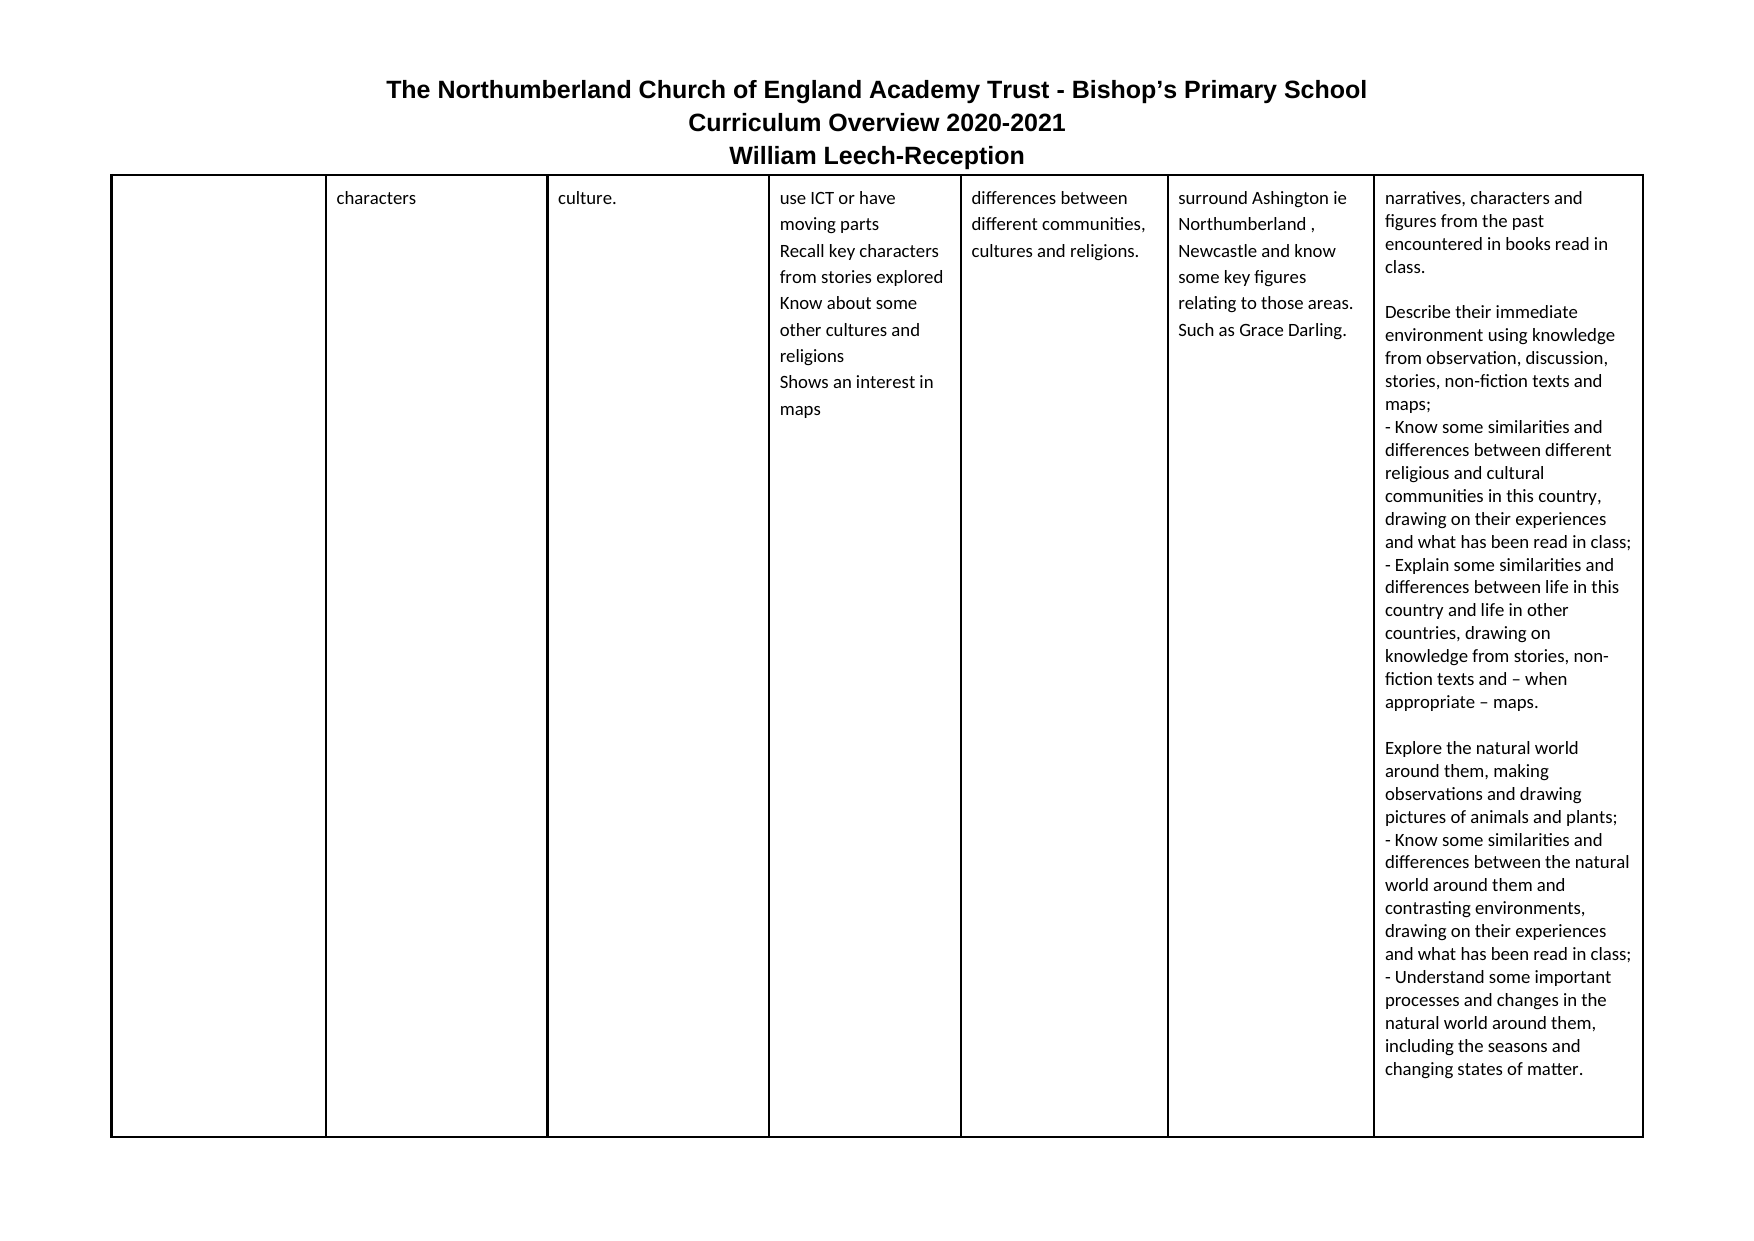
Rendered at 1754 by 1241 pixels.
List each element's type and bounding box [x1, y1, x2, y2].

table_cell [549, 176, 768, 1136]
table_cell [770, 176, 960, 1136]
table_cell [962, 176, 1167, 1136]
table_cell [1375, 176, 1642, 1136]
table_cell [1169, 176, 1373, 1136]
table_cell [113, 176, 325, 1136]
table_cell [327, 176, 546, 1136]
